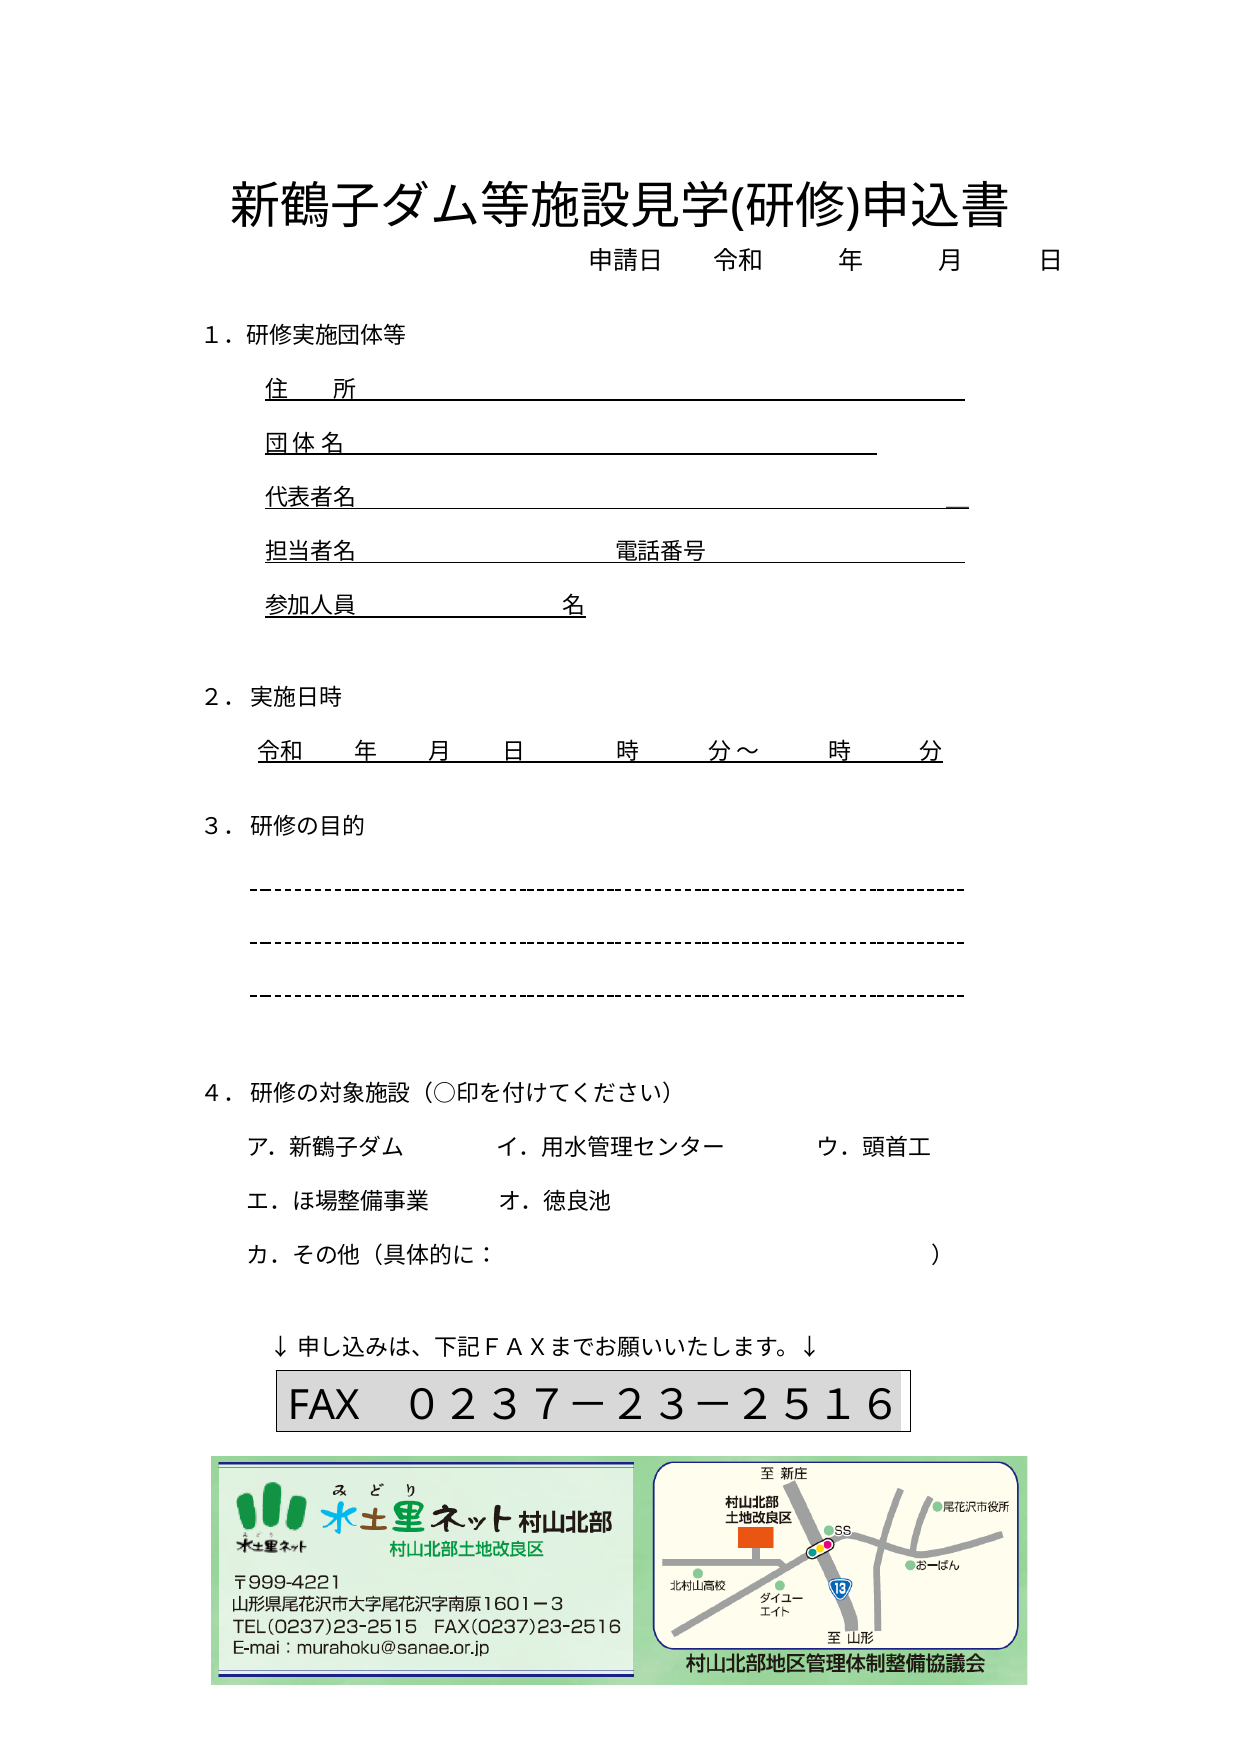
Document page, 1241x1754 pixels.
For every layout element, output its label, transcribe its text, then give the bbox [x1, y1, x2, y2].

text 参加人員 名 [221, 585, 1063, 623]
text 新鶴子ダム等施設見学(研修)申込書 [177, 164, 1063, 239]
list 研修の対象施設（○印を付けてください） [200, 1072, 1063, 1110]
text ↓ 申し込みは、下記ＦＡＸまでお願いいたします。↓ [177, 1326, 1063, 1364]
text 令和 年 月 日 時 分 ～ 時 分 [177, 731, 1063, 768]
text 申請日 令和 年 月 日 [177, 239, 1063, 277]
text エ．ほ場整備事業 オ．徳良池 [177, 1181, 1063, 1218]
text １．研修実施団体等 [177, 314, 1063, 352]
text 住 所 [221, 368, 1063, 406]
picture [211, 1456, 1028, 1685]
text カ．その他（具体的に： ） [177, 1234, 1063, 1272]
list 実施日時 [200, 677, 1063, 714]
text FAX ０２３７－２３－２５１６ [177, 1364, 1063, 1439]
text ア．新鶴子ダム イ．用水管理センター ウ．頭首工 [177, 1126, 1063, 1164]
list 研修の目的 [200, 806, 1063, 843]
text 担当者名 電話番号 [221, 531, 1063, 568]
text 団 体 名 [221, 423, 1063, 460]
text 代表者名 ＿ [221, 477, 1063, 514]
